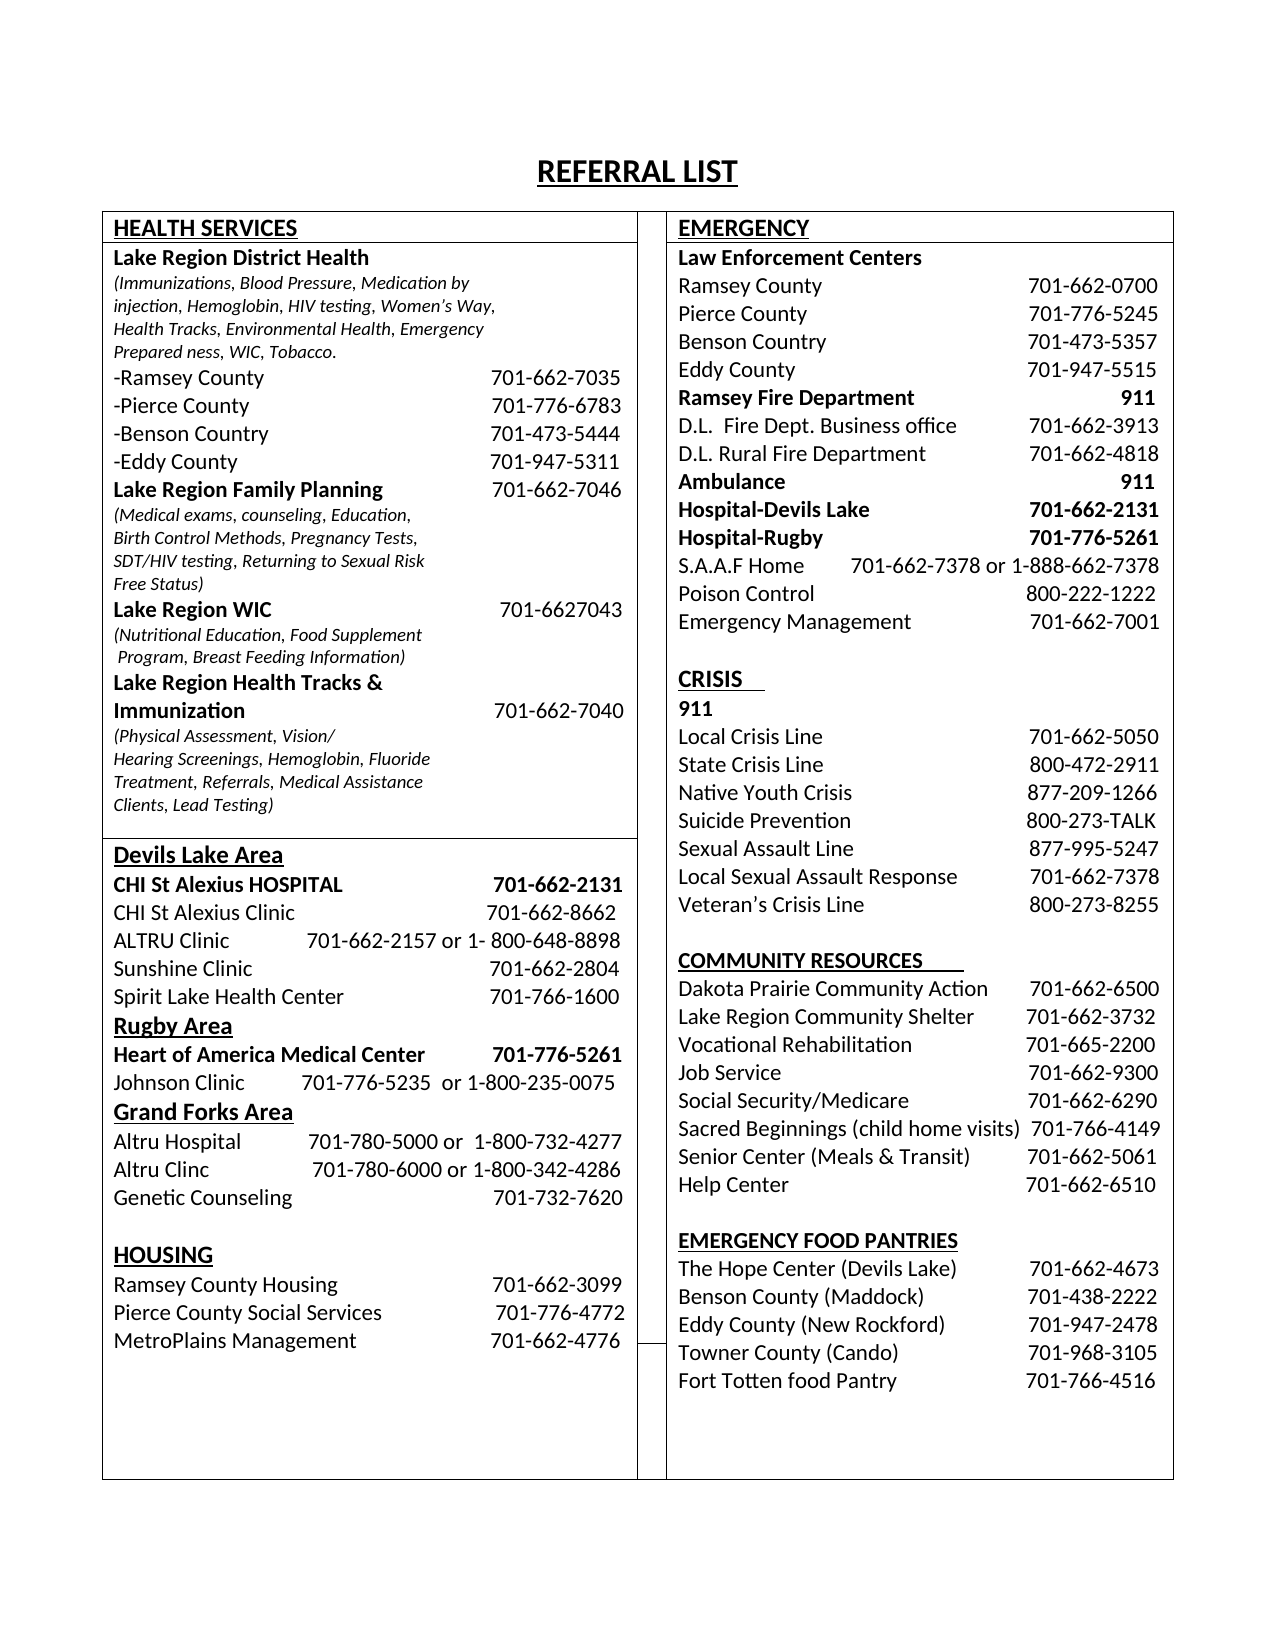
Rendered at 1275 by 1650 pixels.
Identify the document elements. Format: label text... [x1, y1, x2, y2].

table_header EMERGENCY [667, 212, 1173, 242]
table_cell Lake Region District Health (Immunizations, Blood Pressure, Medication by injection, Hemoglobin, HIV testing, Women’s Way, Health Tracks, Environmental Health, Emergency Prepared ness, WIC, Tobacco. -Ramsey County 701-662-7035 -Pierce County 701-776-6783 -Benson Country 701-473-5444 -Eddy County 701-947-5311 Lake Region Family Planning 701-662-7046 (Medical exams, counseling, Education, Birth Control Methods, Pregnancy Tests, SDT/HIV testing, Returning to Sexual Risk Free Status) Lake Region WIC 701-6627043 (Nutritional Education, Food Supplement Program, Breast Feeding Information) Lake Region Health Tracks & Immunization 701-662-7040 (Physical Assessment, Vision/ Hearing Screenings, Hemoglobin, Fluoride Treatment, Referrals, Medical Assistance Clients, Lead Testing) [103, 243, 637, 838]
text REFERRAL LIST [150, 150, 1125, 191]
table_header HEALTH SERVICES [103, 212, 637, 242]
table_cell [638, 1344, 666, 1479]
table_cell Devils Lake Area CHI St Alexius HOSPITAL 701-662-2131 CHI St Alexius Clinic 701-662-8662 ALTRU Clinic 701-662-2157 or 1- 800-648-8898 Sunshine Clinic 701-662-2804 Spirit Lake Health Center 701-766-1600 Rugby Area Heart of America Medical Center 701-776-5261 Johnson Clinic 701-776-5235 or 1-800-235-0075 Grand Forks Area Altru Hospital 701-780-5000 or 1-800-732-4277 Altru Clinc 701-780-6000 or 1-800-342-4286 Genetic Counseling 701-732-7620 HOUSING Ramsey County Housing 701-662-3099 Pierce County Social Services 701-776-4772 MetroPlains Management 701-662-4776 [103, 839, 637, 1479]
table_cell Law Enforcement Centers Ramsey County 701-662-0700 Pierce County 701-776-5245 Benson Country 701-473-5357 Eddy County 701-947-5515 Ramsey Fire Department 911 D.L. Fire Dept. Business office 701-662-3913 D.L. Rural Fire Department 701-662-4818 Ambulance 911 Hospital-Devils Lake 701-662-2131 Hospital-Rugby 701-776-5261 S.A.A.F Home 701-662-7378 or 1-888-662-7378 Poison Control 800-222-1222 Emergency Management 701-662-7001 CRISIS 911 Local Crisis Line 701-662-5050 State Crisis Line 800-472-2911 Native Youth Crisis 877-209-1266 Suicide Prevention 800-273-TALK Sexual Assault Line 877-995-5247 Local Sexual Assault Response 701-662-7378 Veteran’s Crisis Line 800-273-8255 COMMUNITY RESOURCES Dakota Prairie Community Action 701-662-6500 Lake Region Community Shelter 701-662-3732 Vocational Rehabilitation 701-665-2200 Job Service 701-662-9300 Social Security/Medicare 701-662-6290 Sacred Beginnings (child home visits) 701-766-4149 Senior Center (Meals & Transit) 701-662-5061 Help Center 701-662-6510 EMERGENCY FOOD PANTRIES The Hope Center (Devils Lake) 701-662-4673 Benson County (Maddock) 701-438-2222 Eddy County (New Rockford) 701-947-2478 Towner County (Cando) 701-968-3105 Fort Totten food Pantry 701-766-4516 [667, 243, 1173, 1479]
table_header [638, 212, 666, 1343]
